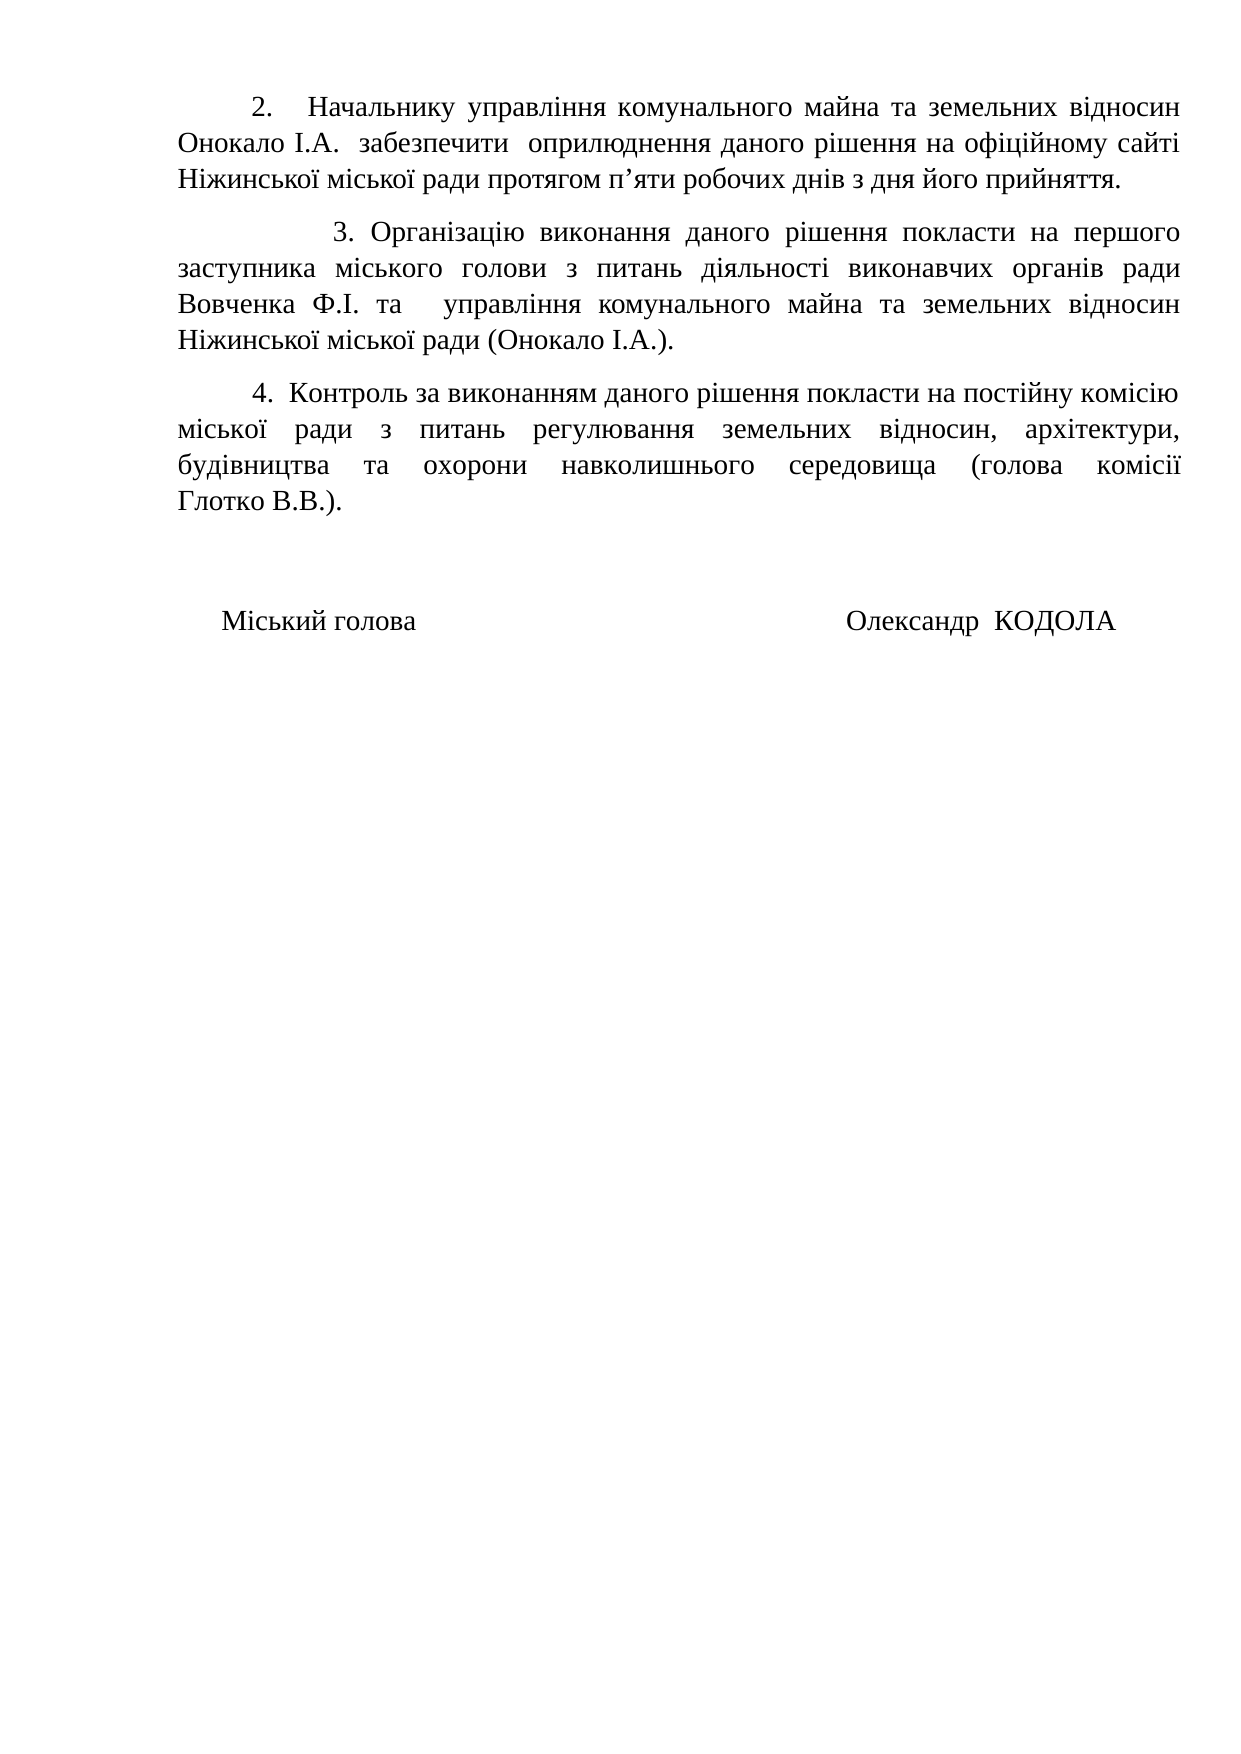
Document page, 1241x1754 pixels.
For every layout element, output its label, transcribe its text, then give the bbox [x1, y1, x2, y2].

text 3. Організацію виконання даного рішення покласти на першого заступника міського голови з питань діяльності виконавчих органів ради Вовченка Ф.І. та управління комунального майна та земельних відносин Ніжинської міської ради (Онокало І.А.). [169, 214, 1181, 356]
text 2. Начальнику управління комунального майна та земельних відносин Онокало І.А. забезпечити оприлюднення даного рішення на офіційному сайті Ніжинської міської ради протягом п’яти робочих днів з дня його прийняття. [177, 89, 1181, 194]
text 4. Контроль за виконанням даного рішення покласти на постійну комісію міської ради з питань регулювання земельних відносин, архітектури, будівництва та охорони навколишнього середовища (голова комісії Глотко В.В.). [177, 375, 1181, 517]
text Міський голова Олександр КОДОЛА [177, 603, 1196, 637]
